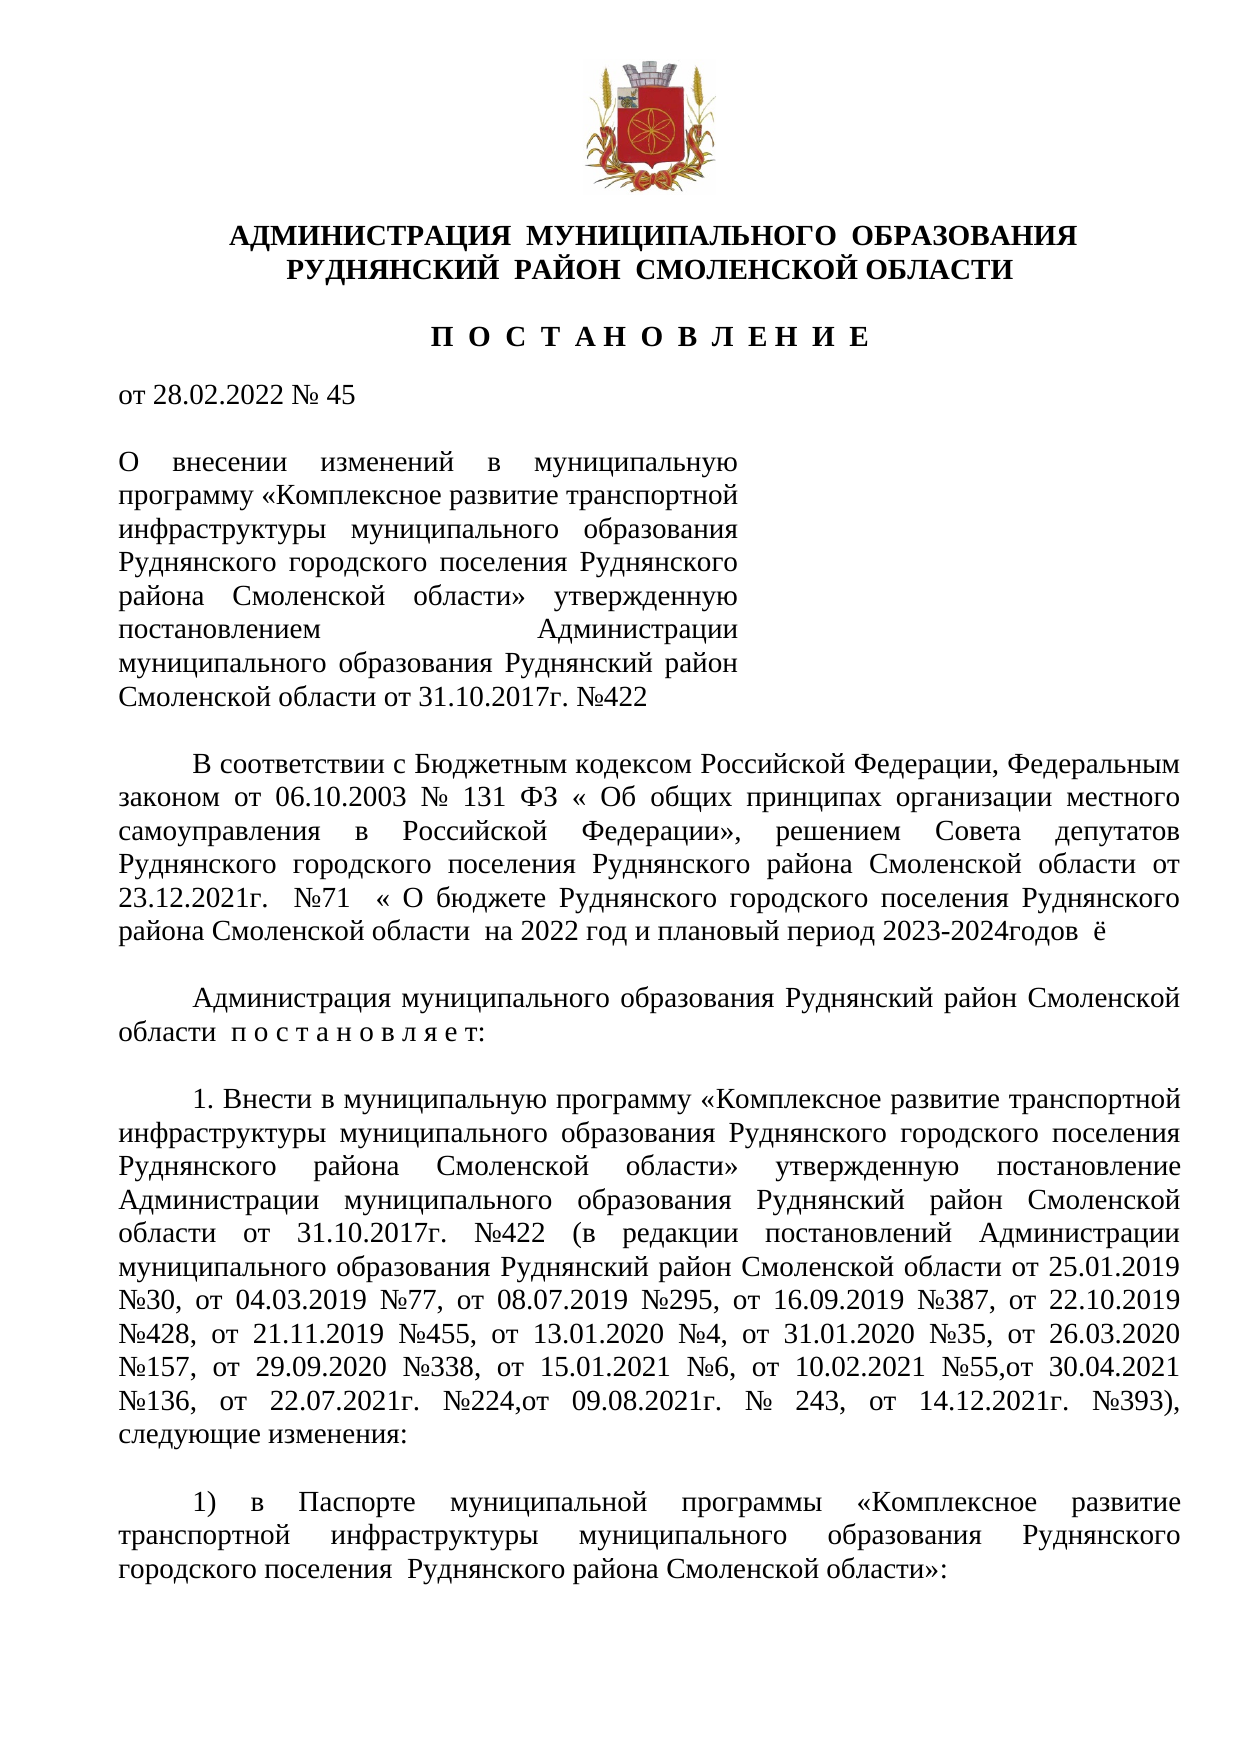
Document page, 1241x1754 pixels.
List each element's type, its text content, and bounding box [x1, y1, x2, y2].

text от 28.02.2022 № 45 [118, 377, 1181, 410]
text В соответствии с Бюджетным кодексом Российской Федерации, Федеральным законом от 06.10.2003 № 131 ФЗ « Об общих принципах организации местного самоуправления в Российской Федерации», решением Совета депутатов Руднянского городского поселения Руднянского района Смоленской области от 23.12.2021г. №71 « О бюджете Руднянского городского поселения Руднянского района Смоленской области на 2022 год и плановый период 2023-2024годов ё [118, 746, 1181, 947]
text РУДНЯНСКИЙ РАЙОН СМОЛЕНСКОЙ ОБЛАСТИ [118, 252, 1181, 286]
text П О С Т А Н О В Л Е Н И Е [118, 319, 1181, 353]
text 1) в Паспорте муниципальной программы «Комплексное развитие транспортной инфраструктуры муниципального образования Руднянского городского поселения Руднянского района Смоленской области»: [118, 1484, 1181, 1584]
text 1. Внести в муниципальную программу «Комплексное развитие транспортной инфраструктуры муниципального образования Руднянского городского поселения Руднянского района Смоленской области» утвержденную постановление Администрации муниципального образования Руднянский район Смоленской области от 31.10.2017г. №422 (в редакции постановлений Администрации муниципального образования Руднянский район Смоленской области от 25.01.2019 №30, от 04.03.2019 №77, от 08.07.2019 №295, от 16.09.2019 №387, от 22.10.2019 №428, от 21.11.2019 №455, от 13.01.2020 №4, от 31.01.2020 №35, от 26.03.2020 №157, от 29.09.2020 №338, от 15.01.2021 №6, от 10.02.2021 №55,от 30.04.2021 №136, от 22.07.2021г. №224,от 09.08.2021г. № 243, от 14.12.2021г. №393), следующие изменения: [118, 1081, 1181, 1450]
picture [582, 59, 717, 195]
title О внесении изменений в муниципальную программу «Комплексное развитие транспортной инфраструктуры муниципального образования Руднянского городского поселения Руднянского района Смоленской области» утвержденную постановлением Администрации муниципального образования Руднянский район Смоленской области от 31.10.2017г. №422 [118, 444, 738, 712]
text АДМИНИСТРАЦИЯ МУНИЦИПАЛЬНОГО ОБРАЗОВАНИЯ [118, 218, 1181, 252]
text Администрация муниципального образования Руднянский район Смоленской области п о с т а н о в л я е т: [118, 981, 1181, 1048]
